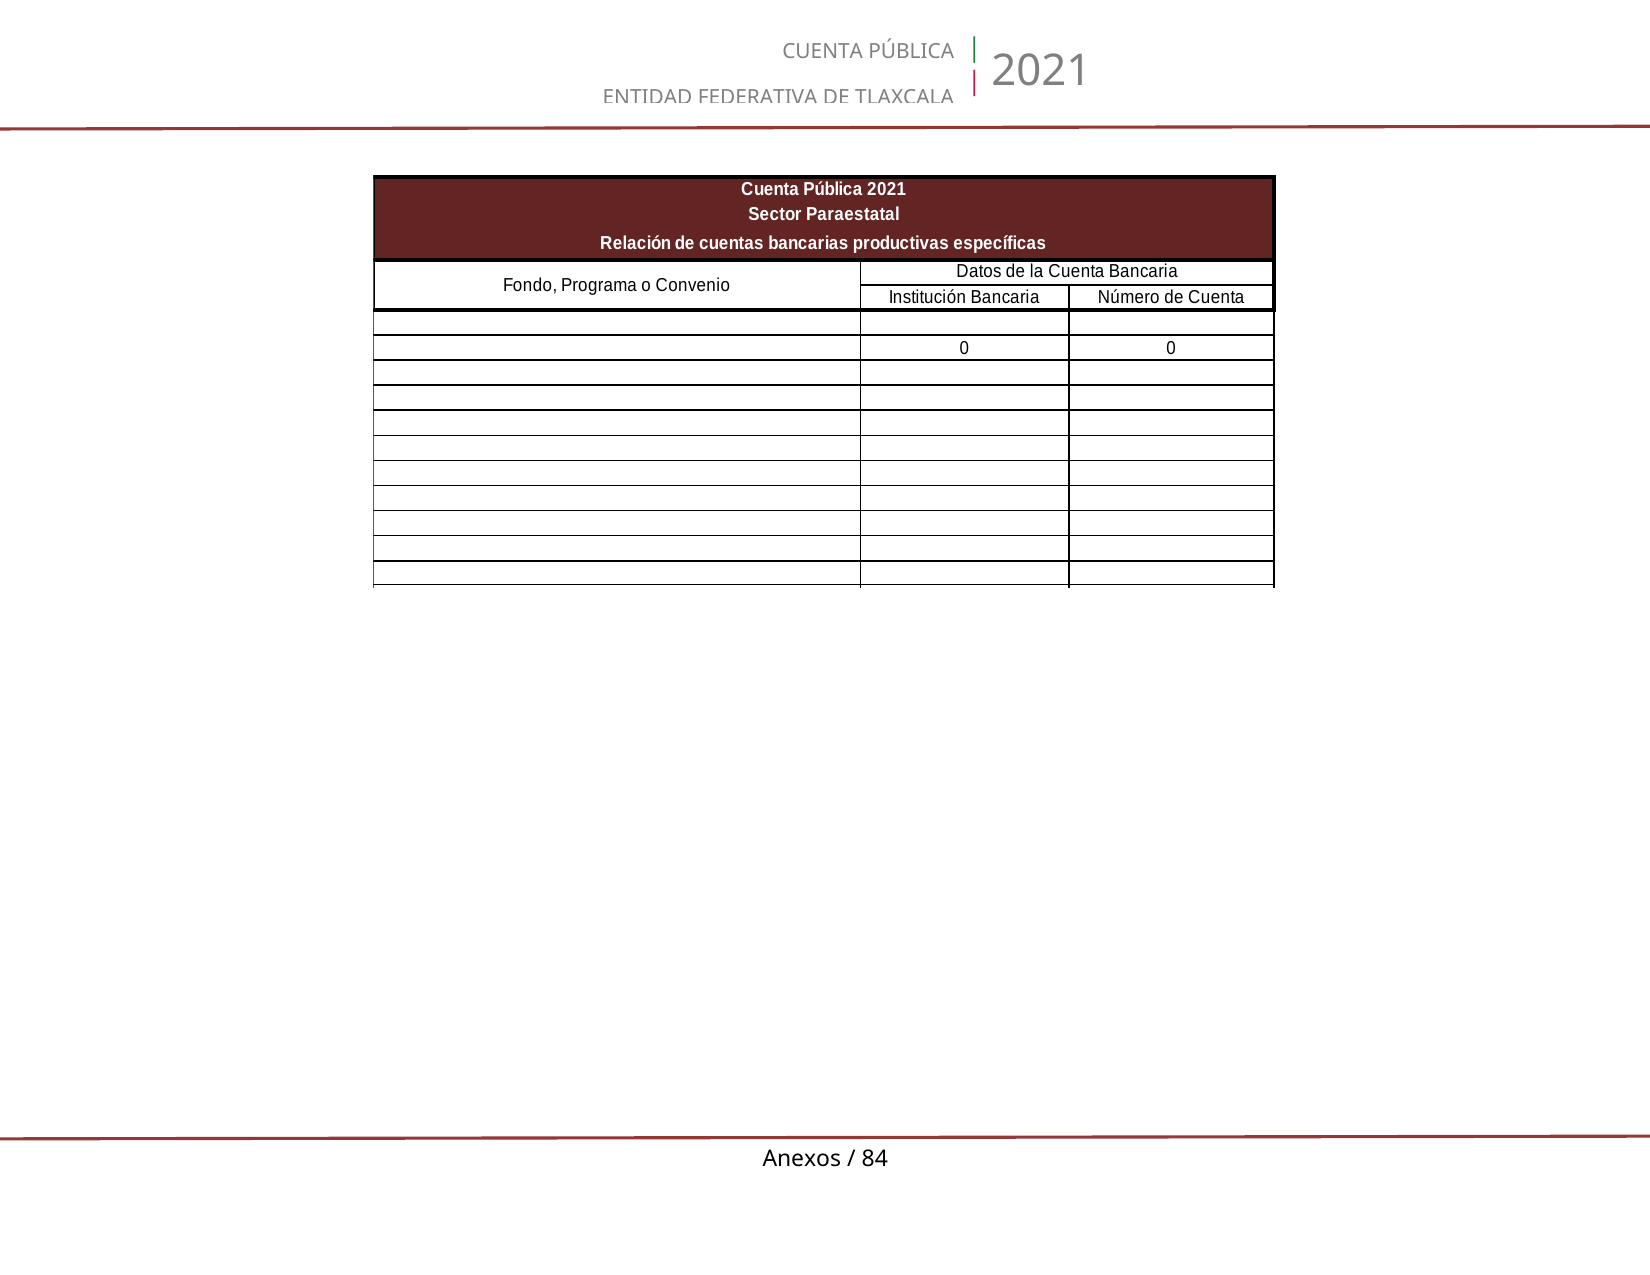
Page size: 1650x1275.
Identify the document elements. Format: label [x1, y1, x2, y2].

picture [968, 28, 985, 99]
